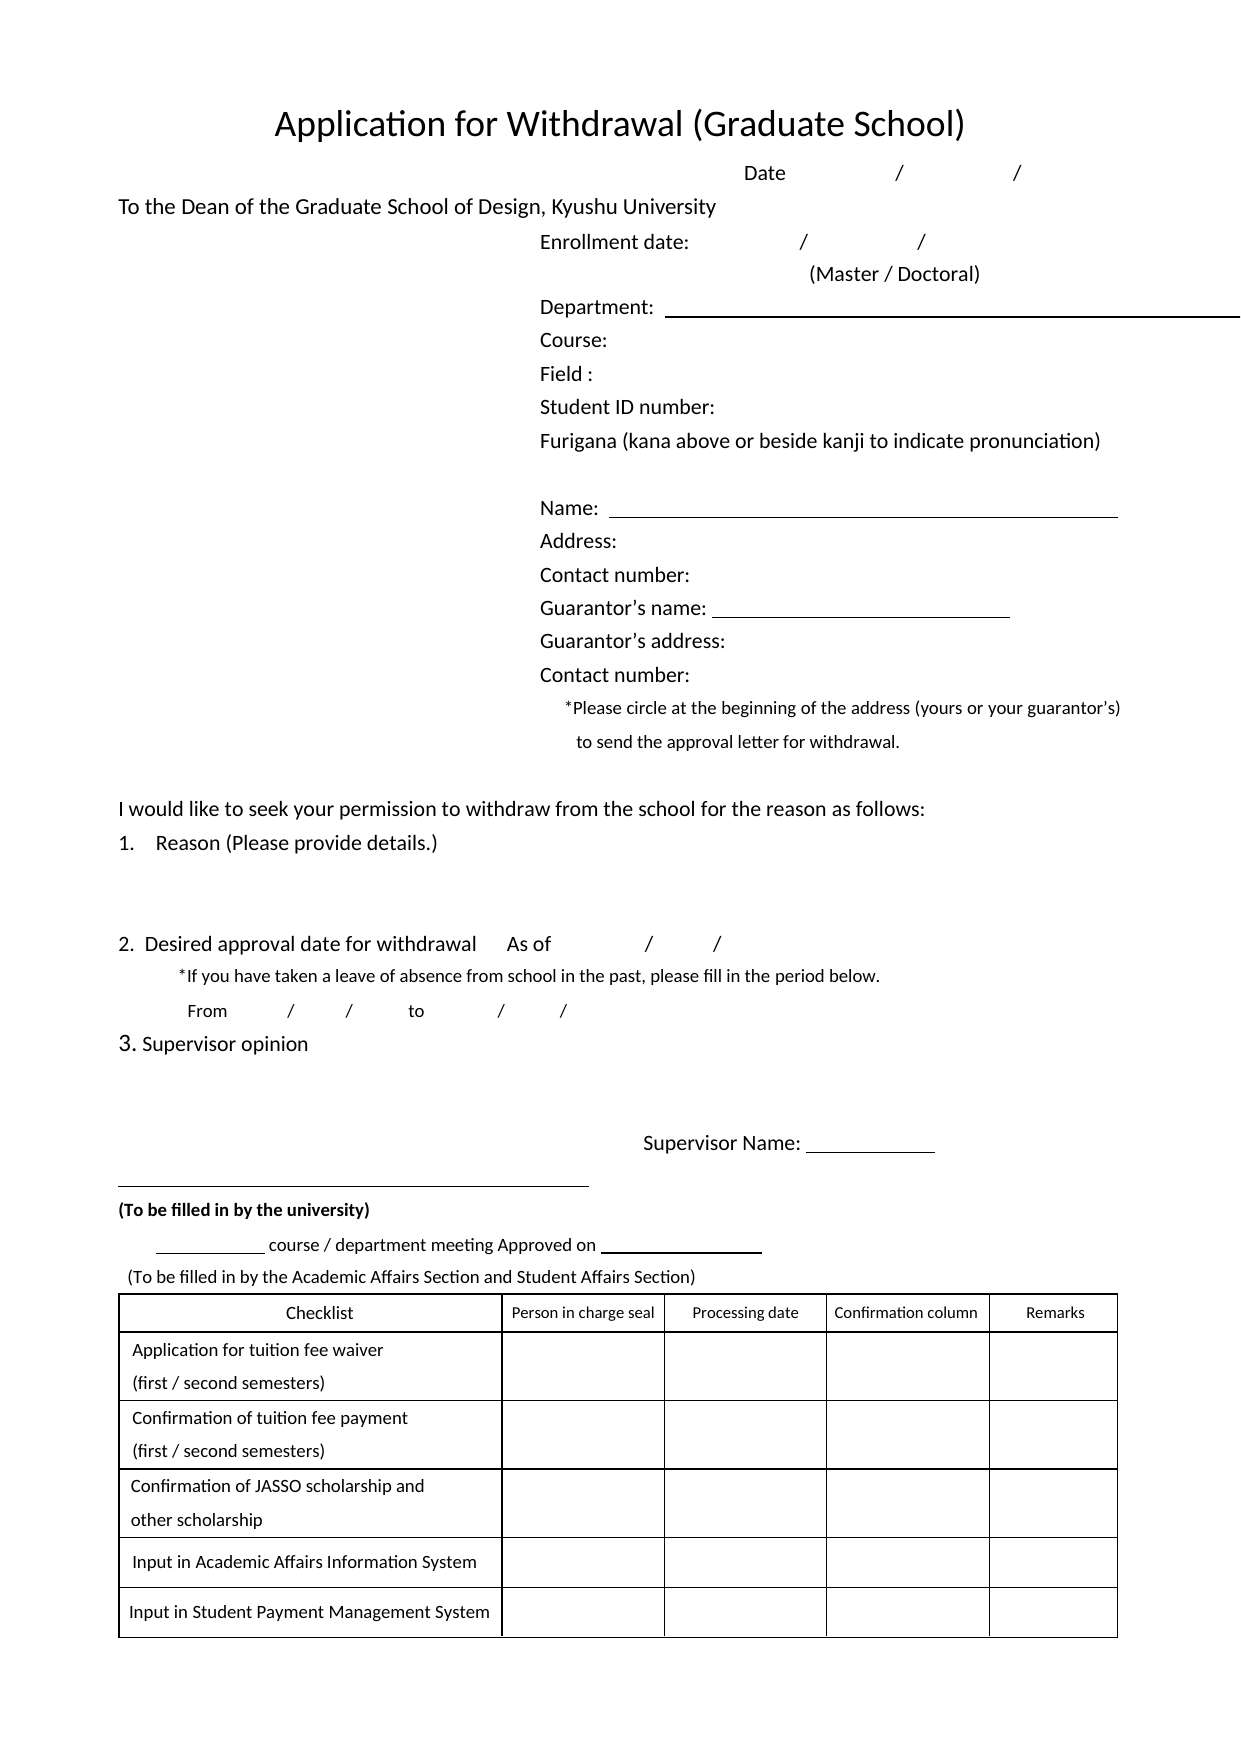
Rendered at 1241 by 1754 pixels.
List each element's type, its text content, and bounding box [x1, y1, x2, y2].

table_cell [827, 1538, 989, 1586]
table_cell [827, 1333, 989, 1399]
table_cell [503, 1588, 664, 1636]
table_cell [665, 1538, 826, 1586]
text I would like to seek your permission to withdraw from the school for the reason as follows: [118, 791, 1122, 825]
table_cell [827, 1588, 989, 1636]
table_header Processing date [665, 1295, 826, 1331]
table_cell [503, 1538, 664, 1586]
table_cell [990, 1401, 1117, 1468]
table_cell [665, 1401, 826, 1468]
table_cell [665, 1333, 826, 1399]
text course / department meeting Approved on [118, 1226, 1122, 1259]
text Course: [540, 323, 1122, 357]
table_cell [990, 1538, 1117, 1586]
text *If you have taken a leave of absence from school in the past, please fill in the period below. [118, 959, 1122, 992]
text 2. Desired approval date for withdrawal As of / / [118, 925, 1122, 959]
text Date / / [118, 156, 1122, 189]
text Application for Withdrawal (Graduate School) [118, 89, 1122, 156]
text (To be filled in by the Academic Affairs Section and Student Affairs Section) [118, 1259, 1122, 1293]
table_cell [827, 1401, 989, 1468]
table_cell Input in Student Payment Management System [120, 1588, 501, 1636]
table_cell [827, 1470, 989, 1536]
table_cell Application for tuition fee waiver (first / second semesters) [120, 1333, 501, 1399]
table_header Remarks [990, 1295, 1117, 1331]
text Address: [540, 524, 1122, 557]
text Furigana (kana above or beside kanji to indicate pronunciation) [540, 424, 1122, 457]
text Contact number: [540, 557, 1122, 591]
table_cell Confirmation of tuition fee payment (first / second semesters) [120, 1401, 501, 1468]
table_cell [503, 1401, 664, 1468]
text *Please circle at the beginning of the address (yours or your guarantor’s) to send the approval letter for withdrawal. [563, 691, 1122, 758]
table_cell [990, 1470, 1117, 1536]
text Contact number: [540, 658, 1122, 691]
text (To be filled in by the university) [118, 1193, 1122, 1226]
table_cell [665, 1470, 826, 1536]
text 3. Supervisor opinion [118, 1026, 1122, 1059]
text Student ID number: [540, 390, 1122, 424]
table_header Confirmation column [827, 1295, 989, 1331]
text Guarantor’s address: [540, 624, 1122, 658]
table_cell [665, 1588, 826, 1636]
text From / / to / / [118, 992, 1122, 1026]
text Guarantor’s name: [540, 591, 1122, 624]
text Department: [540, 290, 1122, 323]
text (Master / Doctoral) [540, 256, 1122, 290]
table_header Checklist [120, 1295, 501, 1331]
text Supervisor Name: [118, 1126, 1078, 1159]
text Enrollment date: / / [540, 223, 1122, 256]
list Reason (Please provide details.) [118, 825, 1122, 858]
table_cell [990, 1333, 1117, 1399]
table_header Person in charge seal [503, 1295, 664, 1331]
table_cell Input in Academic Affairs Information System [120, 1538, 501, 1586]
table_cell [503, 1470, 664, 1536]
table_cell [990, 1588, 1117, 1636]
text To the Dean of the Graduate School of Design, Kyushu University [118, 189, 1122, 223]
table_cell Confirmation of JASSO scholarship and other scholarship [120, 1470, 501, 1536]
table_cell [503, 1333, 664, 1399]
text Field : [540, 357, 1122, 390]
text Name: [540, 491, 1122, 524]
